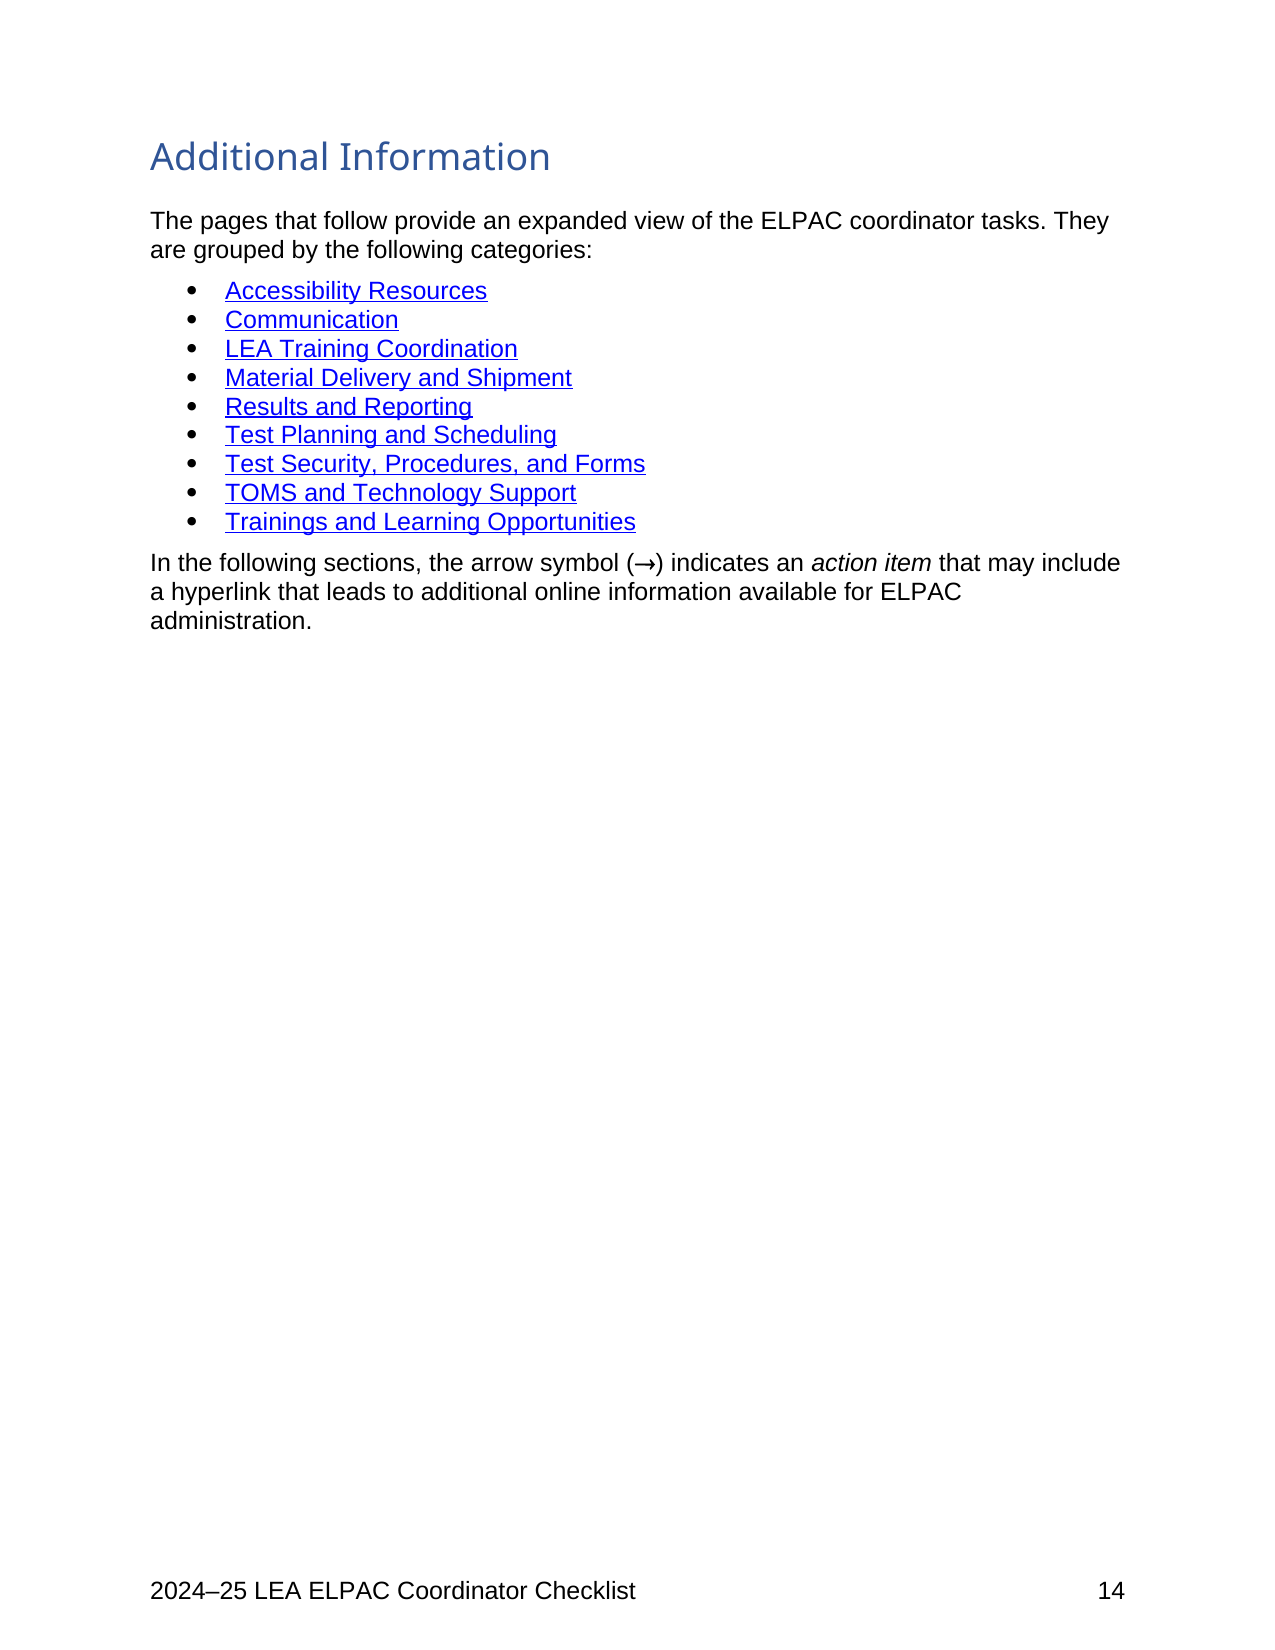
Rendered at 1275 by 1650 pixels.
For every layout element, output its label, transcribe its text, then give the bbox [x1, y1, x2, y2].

list Communication [187, 305, 1125, 334]
list Accessibility Resources [187, 276, 1125, 305]
list LEA Training Coordination [187, 334, 1125, 363]
list Test Security, Procedures, and Forms [187, 449, 1125, 478]
list TOMS and Technology Support [187, 478, 1125, 507]
list Results and Reporting [187, 391, 1125, 420]
text In the following sections, the arrow symbol () indicates an action item that may include a hyperlink that leads to additional online information available for ELPAC administration. [150, 548, 1125, 634]
list Trainings and Learning Opportunities [187, 507, 1125, 536]
text The pages that follow provide an expanded view of the ELPAC coordinator tasks. They are grouped by the following categories: [150, 206, 1125, 263]
list Material Delivery and Shipment [187, 363, 1125, 391]
list Test Planning and Scheduling [187, 420, 1125, 449]
subtitle Additional Information [150, 130, 1125, 181]
